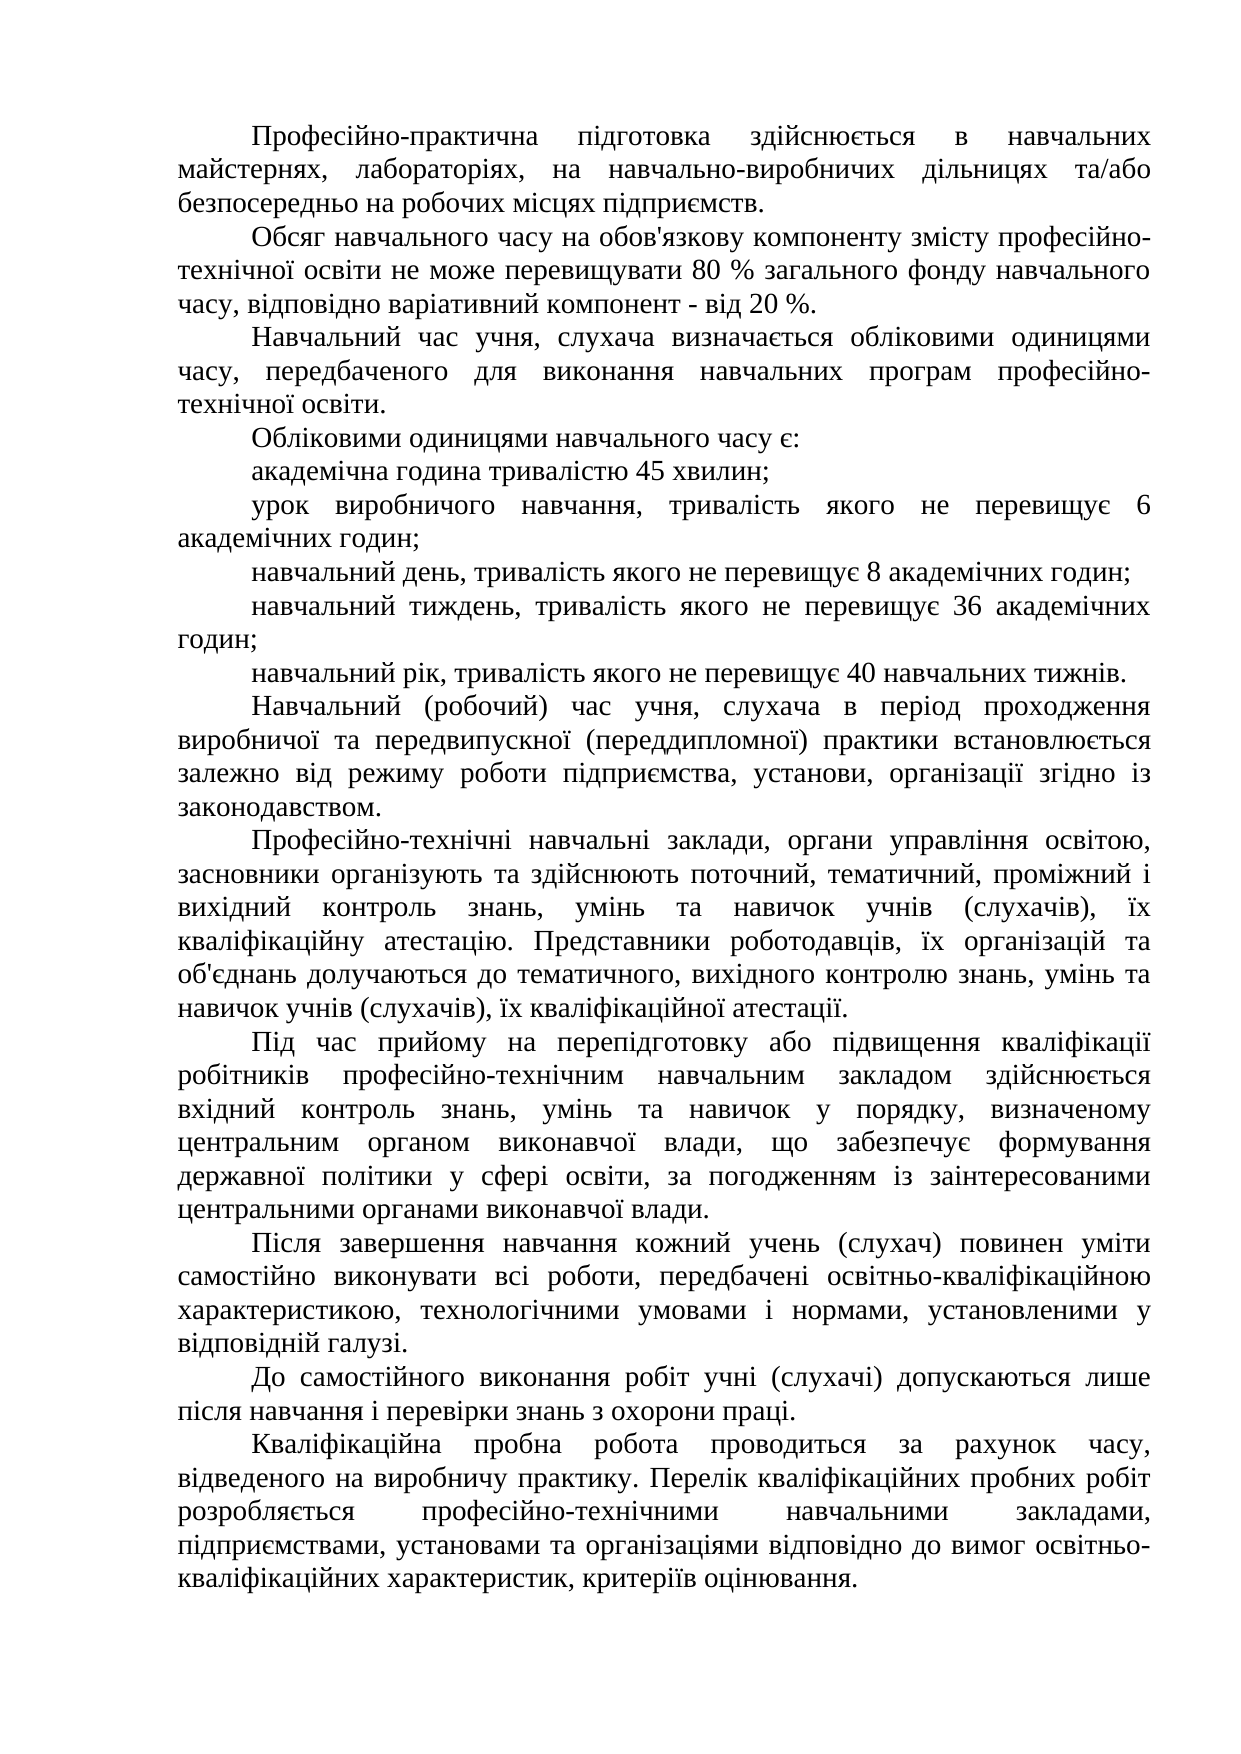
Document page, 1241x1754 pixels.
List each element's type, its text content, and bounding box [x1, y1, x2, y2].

text академічна година тривалістю 45 хвилин; [177, 453, 1152, 487]
text Професійно-практична підготовка здійснюється в навчальних майстернях, лабораторіях, на навчально-виробничих дільницях та/або безпосередньо на робочих місцях підприємств. [177, 118, 1152, 219]
text Навчальний (робочий) час учня, слухача в період проходження виробничої та передвипускної (переддипломної) практики встановлюється залежно від режиму роботи підприємства, установи, організації згідно із законодавством. [177, 688, 1152, 822]
text навчальний рік, тривалість якого не перевищує 40 навчальних тижнів. [177, 655, 1152, 688]
text урок виробничого навчання, тривалість якого не перевищує 6 академічних годин; [177, 487, 1152, 554]
text Професійно-технічні навчальні заклади, органи управління освітою, засновники організують та здійснюють поточний, тематичний, проміжний і вихідний контроль знань, умінь та навичок учнів (слухачів), їх кваліфікаційну атестацію. Представники роботодавців, їх організацій та об'єднань долучаються до тематичного, вихідного контролю знань, умінь та навичок учнів (слухачів), їх кваліфікаційної атестації. [177, 822, 1152, 1024]
text Обліковими одиницями навчального часу є: [177, 420, 1152, 453]
text навчальний день, тривалість якого не перевищує 8 академічних годин; [177, 554, 1152, 588]
text Після завершення навчання кожний учень (слухач) повинен уміти самостійно виконувати всі роботи, передбачені освітньо-кваліфікаційною характеристикою, технологічними умовами і нормами, установленими у відповідній галузі. [177, 1225, 1152, 1359]
text До самостійного виконання робіт учні (слухачі) допускаються лише після навчання і перевірки знань з охорони праці. [177, 1359, 1152, 1426]
text Обсяг навчального часу на обов'язкову компоненту змісту професійно-технічної освіти не може перевищувати 80 % загального фонду навчального часу, відповідно варіативний компонент - від 20 %. [177, 219, 1152, 319]
text Кваліфікаційна пробна робота проводиться за рахунок часу, відведеного на виробничу практику. Перелік кваліфікаційних пробних робіт розробляється професійно-технічними навчальними закладами, підприємствами, установами та організаціями відповідно до вимог освітньо-кваліфікаційних характеристик, критеріїв оцінювання. [177, 1426, 1152, 1594]
text Навчальний час учня, слухача визначається обліковими одиницями часу, передбаченого для виконання навчальних програм професійно-технічної освіти. [177, 319, 1152, 420]
text Під час прийому на перепідготовку або підвищення кваліфікації робітників професійно-технічним навчальним закладом здійснюється вхідний контроль знань, умінь та навичок у порядку, визначеному центральним органом виконавчої влади, що забезпечує формування державної політики у сфері освіти, за погодженням із заінтересованими центральними органами виконавчої влади. [177, 1024, 1152, 1225]
text навчальний тиждень, тривалість якого не перевищує 36 академічних годин; [177, 588, 1152, 655]
